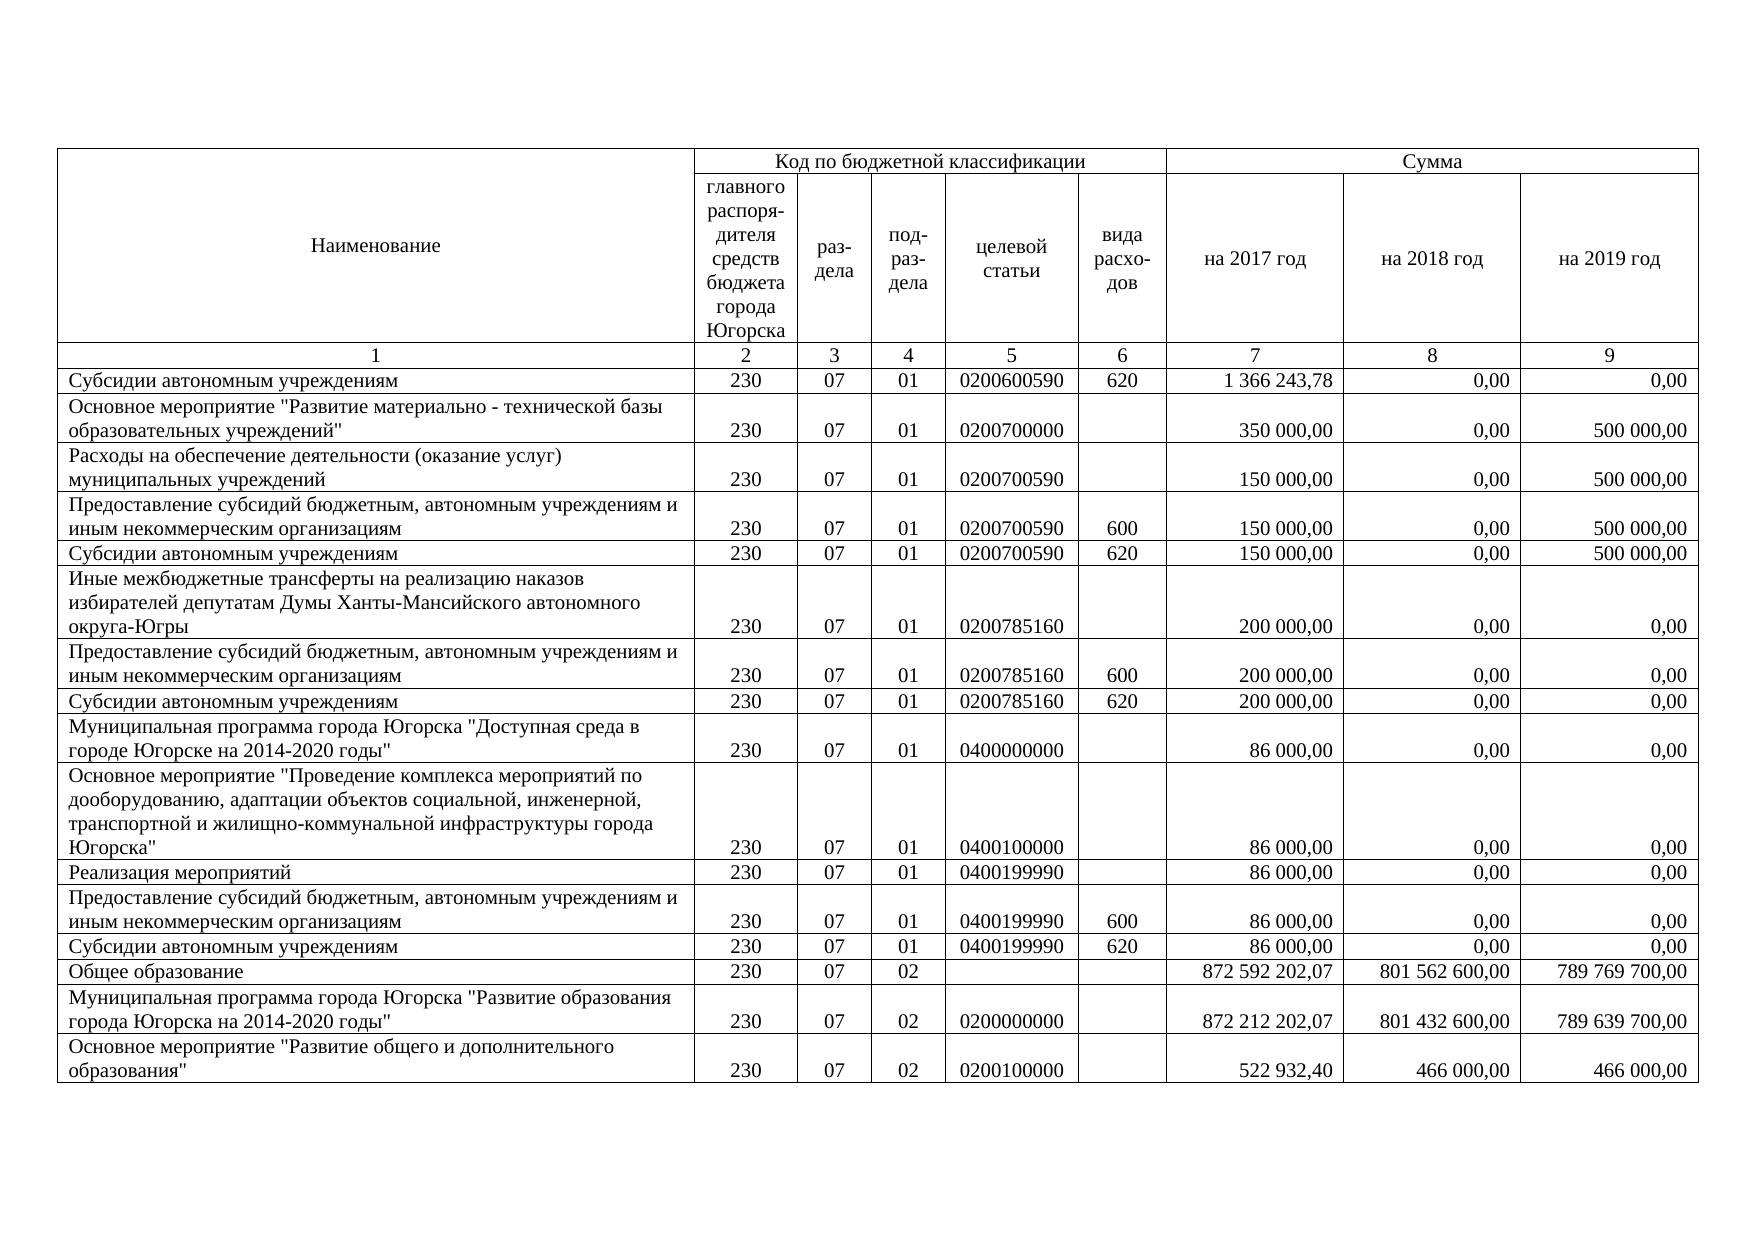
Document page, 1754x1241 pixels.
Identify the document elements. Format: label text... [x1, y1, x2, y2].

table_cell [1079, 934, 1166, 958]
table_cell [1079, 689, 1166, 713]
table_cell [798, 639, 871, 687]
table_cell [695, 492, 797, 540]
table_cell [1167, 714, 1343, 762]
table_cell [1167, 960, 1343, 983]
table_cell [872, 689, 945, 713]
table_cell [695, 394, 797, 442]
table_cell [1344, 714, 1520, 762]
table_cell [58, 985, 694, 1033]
table_cell 2 [695, 343, 797, 367]
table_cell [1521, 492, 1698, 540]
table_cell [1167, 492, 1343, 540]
table_cell 5 [946, 343, 1078, 367]
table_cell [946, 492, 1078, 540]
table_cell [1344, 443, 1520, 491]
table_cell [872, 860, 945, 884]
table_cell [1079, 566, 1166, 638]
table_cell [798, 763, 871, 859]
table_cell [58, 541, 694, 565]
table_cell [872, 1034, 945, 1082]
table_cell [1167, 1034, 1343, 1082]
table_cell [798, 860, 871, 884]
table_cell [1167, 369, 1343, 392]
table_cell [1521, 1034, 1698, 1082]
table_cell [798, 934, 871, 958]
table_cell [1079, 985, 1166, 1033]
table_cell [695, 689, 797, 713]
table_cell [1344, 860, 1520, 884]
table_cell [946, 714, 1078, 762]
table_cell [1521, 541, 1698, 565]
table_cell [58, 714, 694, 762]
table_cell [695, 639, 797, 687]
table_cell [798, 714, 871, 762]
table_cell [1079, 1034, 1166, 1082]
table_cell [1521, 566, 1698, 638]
table_cell под-раз-дела [872, 174, 945, 342]
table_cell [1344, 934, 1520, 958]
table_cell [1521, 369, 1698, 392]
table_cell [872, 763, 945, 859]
table_cell 3 [798, 343, 871, 367]
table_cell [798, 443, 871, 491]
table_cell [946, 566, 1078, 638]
table_cell на 2018 год [1344, 174, 1520, 342]
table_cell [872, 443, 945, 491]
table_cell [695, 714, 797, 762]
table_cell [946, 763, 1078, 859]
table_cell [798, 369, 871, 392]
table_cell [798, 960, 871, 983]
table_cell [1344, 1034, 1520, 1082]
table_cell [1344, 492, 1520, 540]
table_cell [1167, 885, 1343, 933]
table_cell 7 [1167, 343, 1343, 367]
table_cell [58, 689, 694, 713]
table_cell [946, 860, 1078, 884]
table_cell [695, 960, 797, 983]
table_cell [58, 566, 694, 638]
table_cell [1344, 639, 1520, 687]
table_cell 1 [58, 343, 694, 367]
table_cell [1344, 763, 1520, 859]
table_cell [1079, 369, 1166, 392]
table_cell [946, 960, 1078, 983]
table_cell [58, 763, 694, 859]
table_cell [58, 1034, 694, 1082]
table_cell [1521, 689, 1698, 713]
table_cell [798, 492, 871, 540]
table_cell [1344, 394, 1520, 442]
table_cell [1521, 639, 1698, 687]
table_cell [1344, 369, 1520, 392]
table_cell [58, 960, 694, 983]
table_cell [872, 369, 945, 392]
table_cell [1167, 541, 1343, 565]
table_cell 6 [1079, 343, 1166, 367]
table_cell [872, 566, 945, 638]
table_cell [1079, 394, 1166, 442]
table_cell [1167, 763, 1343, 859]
table_cell на 2019 год [1521, 174, 1698, 342]
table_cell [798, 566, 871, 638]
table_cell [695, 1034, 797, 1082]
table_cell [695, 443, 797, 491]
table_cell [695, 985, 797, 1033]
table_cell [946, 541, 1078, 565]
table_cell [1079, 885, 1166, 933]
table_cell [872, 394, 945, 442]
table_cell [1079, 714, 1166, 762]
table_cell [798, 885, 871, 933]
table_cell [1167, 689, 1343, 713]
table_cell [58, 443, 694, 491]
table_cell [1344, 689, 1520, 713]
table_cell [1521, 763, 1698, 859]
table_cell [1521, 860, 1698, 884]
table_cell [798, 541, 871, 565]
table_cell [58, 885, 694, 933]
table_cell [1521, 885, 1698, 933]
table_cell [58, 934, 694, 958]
table_cell главного распоря-дителя средств бюджета города Югорска [695, 174, 797, 342]
table_cell 4 [872, 343, 945, 367]
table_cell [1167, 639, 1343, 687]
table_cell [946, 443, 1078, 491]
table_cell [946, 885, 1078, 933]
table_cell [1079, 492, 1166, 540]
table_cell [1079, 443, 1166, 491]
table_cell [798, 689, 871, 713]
table_cell раз-дела [798, 174, 871, 342]
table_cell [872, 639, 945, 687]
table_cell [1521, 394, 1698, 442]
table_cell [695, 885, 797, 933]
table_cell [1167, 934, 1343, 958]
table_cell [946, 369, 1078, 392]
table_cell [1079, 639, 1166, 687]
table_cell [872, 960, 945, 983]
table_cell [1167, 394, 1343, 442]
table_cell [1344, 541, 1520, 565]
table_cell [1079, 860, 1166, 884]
table_cell 9 [1521, 343, 1698, 367]
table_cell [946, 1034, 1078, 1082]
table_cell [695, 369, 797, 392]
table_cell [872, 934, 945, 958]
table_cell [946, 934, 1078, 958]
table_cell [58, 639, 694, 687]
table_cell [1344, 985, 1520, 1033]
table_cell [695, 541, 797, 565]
table_cell 8 [1344, 343, 1520, 367]
table_header Сумма [1167, 149, 1698, 173]
table_cell вида расхо-дов [1079, 174, 1166, 342]
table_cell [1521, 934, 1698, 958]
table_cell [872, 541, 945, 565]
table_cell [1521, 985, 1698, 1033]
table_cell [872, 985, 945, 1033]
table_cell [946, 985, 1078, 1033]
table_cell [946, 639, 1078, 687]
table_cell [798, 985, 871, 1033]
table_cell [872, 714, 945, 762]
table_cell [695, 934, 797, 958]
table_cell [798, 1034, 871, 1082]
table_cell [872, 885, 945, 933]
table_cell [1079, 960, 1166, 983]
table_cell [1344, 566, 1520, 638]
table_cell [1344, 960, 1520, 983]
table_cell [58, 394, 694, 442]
table_header Код по бюджетной классификации [695, 149, 1166, 173]
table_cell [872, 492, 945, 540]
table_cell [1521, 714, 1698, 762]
table_cell на 2017 год [1167, 174, 1343, 342]
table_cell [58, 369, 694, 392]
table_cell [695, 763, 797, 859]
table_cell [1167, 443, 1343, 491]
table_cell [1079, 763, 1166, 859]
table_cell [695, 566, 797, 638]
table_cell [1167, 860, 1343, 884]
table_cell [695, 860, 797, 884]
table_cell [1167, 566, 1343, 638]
table_cell целевой статьи [946, 174, 1078, 342]
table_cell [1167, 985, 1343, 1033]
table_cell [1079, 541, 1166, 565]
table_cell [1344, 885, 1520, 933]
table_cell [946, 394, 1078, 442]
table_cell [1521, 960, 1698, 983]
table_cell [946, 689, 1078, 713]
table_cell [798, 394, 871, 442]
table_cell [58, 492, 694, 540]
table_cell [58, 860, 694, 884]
table_header Наименование [58, 149, 694, 342]
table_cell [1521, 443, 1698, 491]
